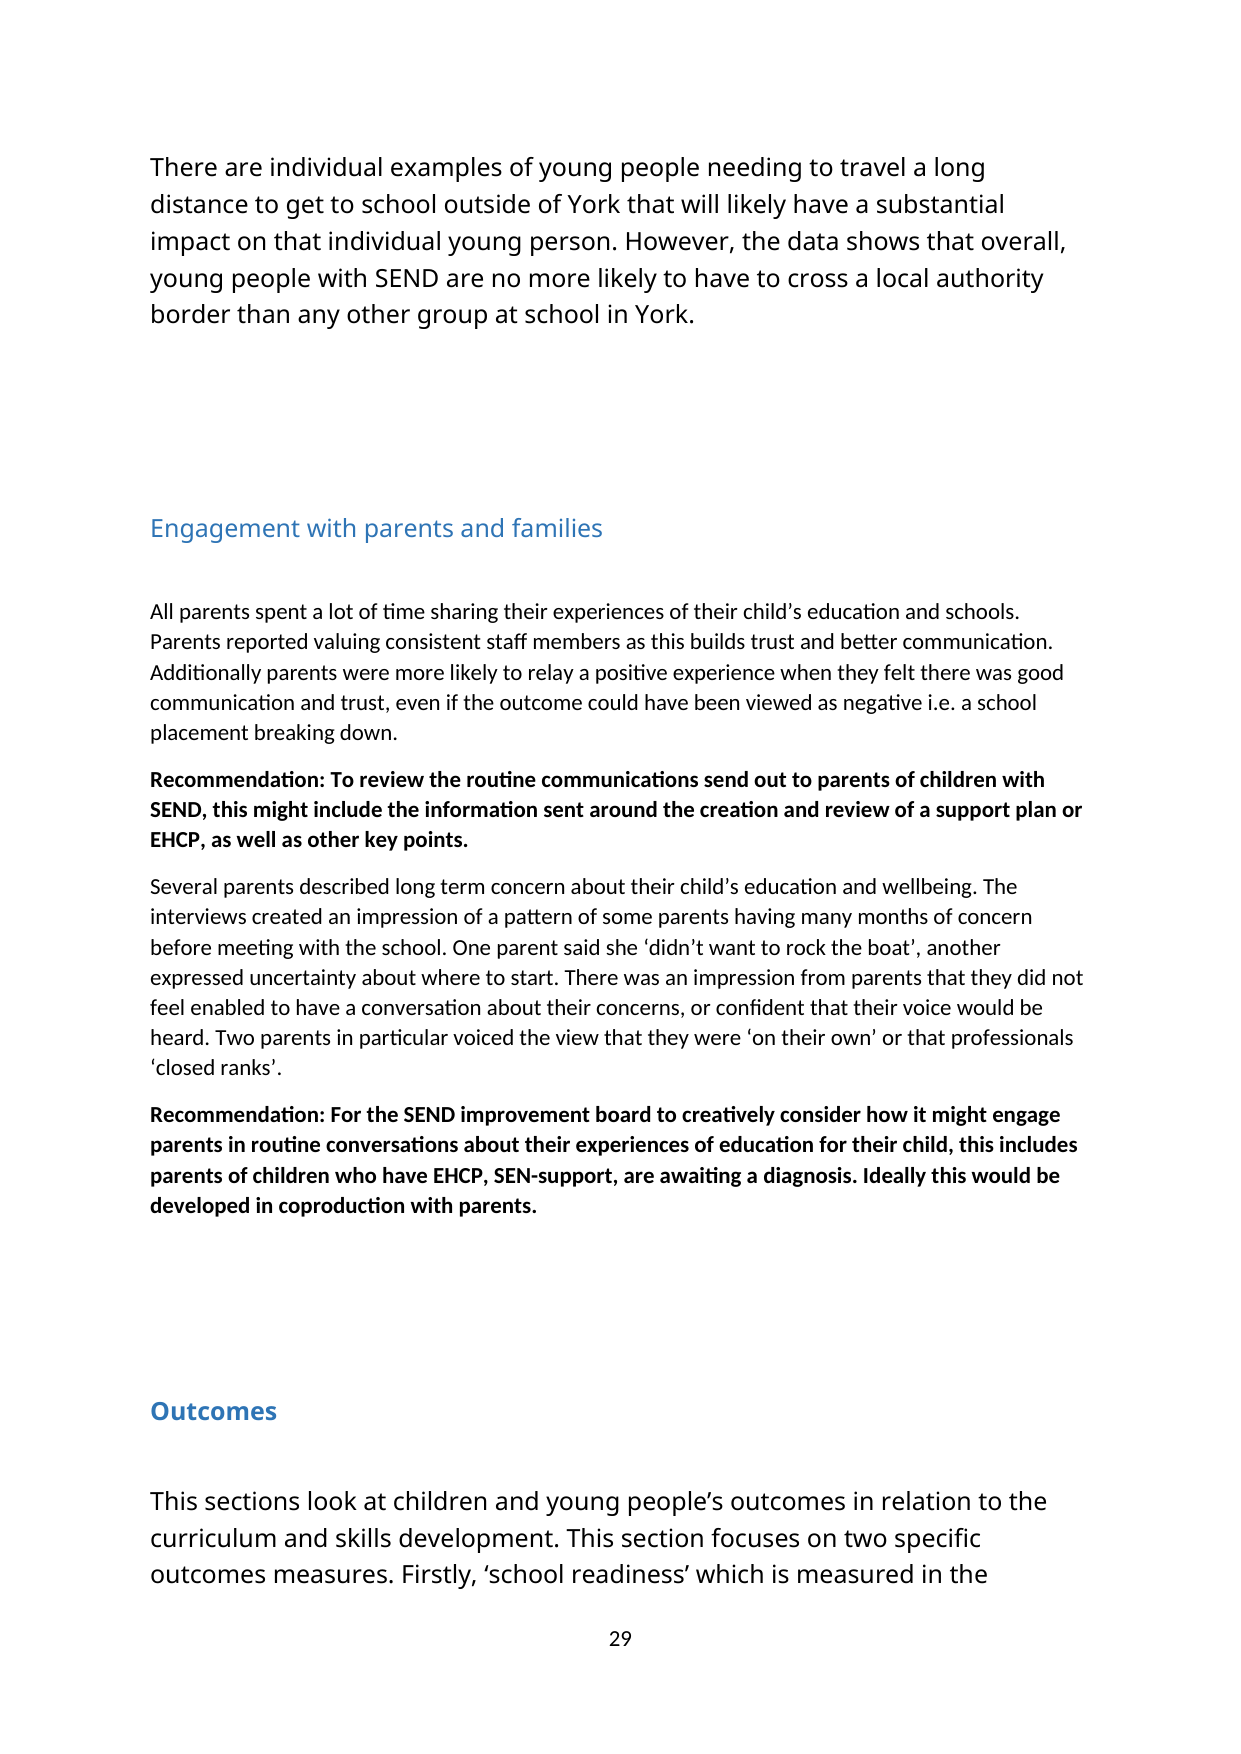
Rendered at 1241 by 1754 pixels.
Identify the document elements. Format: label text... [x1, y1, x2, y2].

text Recommendation: To review the routine communications send out to parents of children with SEND, this might include the information sent around the creation and review of a support plan or EHCP, as well as other key points. [150, 765, 1090, 853]
subtitle Outcomes [150, 1393, 1090, 1427]
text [150, 1483, 1090, 1591]
text Several parents described long term concern about their child’s education and wellbeing. The interviews created an impression of a pattern of some parents having many months of concern before meeting with the school. One parent said she ‘didn’t want to rock the boat’, another expressed uncertainty about where to start. There was an impression from parents that they did not feel enabled to have a conversation about their concerns, or confident that their voice would be heard. Two parents in particular voiced the view that they were ‘on their own’ or that professionals ‘closed ranks’. [150, 872, 1090, 1081]
subtitle Engagement with parents and families [150, 511, 1090, 545]
text All parents spent a lot of time sharing their experiences of their child’s education and schools. Parents reported valuing consistent staff members as this builds trust and better communication. Additionally parents were more likely to relay a positive experience when they felt there was good communication and trust, even if the outcome could have been viewed as negative i.e. a school placement breaking down. [150, 597, 1090, 746]
text Recommendation: For the SEND improvement board to creatively consider how it might engage parents in routine conversations about their experiences of education for their child, this includes parents of children who have EHCP, SEN-support, are awaiting a diagnosis. Ideally this would be developed in coproduction with parents. [150, 1100, 1090, 1219]
text There are individual examples of young people needing to travel a long distance to get to school outside of York that will likely have a substantial impact on that individual young person. However, the data shows that overall, young people with SEND are no more likely to have to cross a local authority border than any other group at school in York. [150, 150, 1090, 331]
